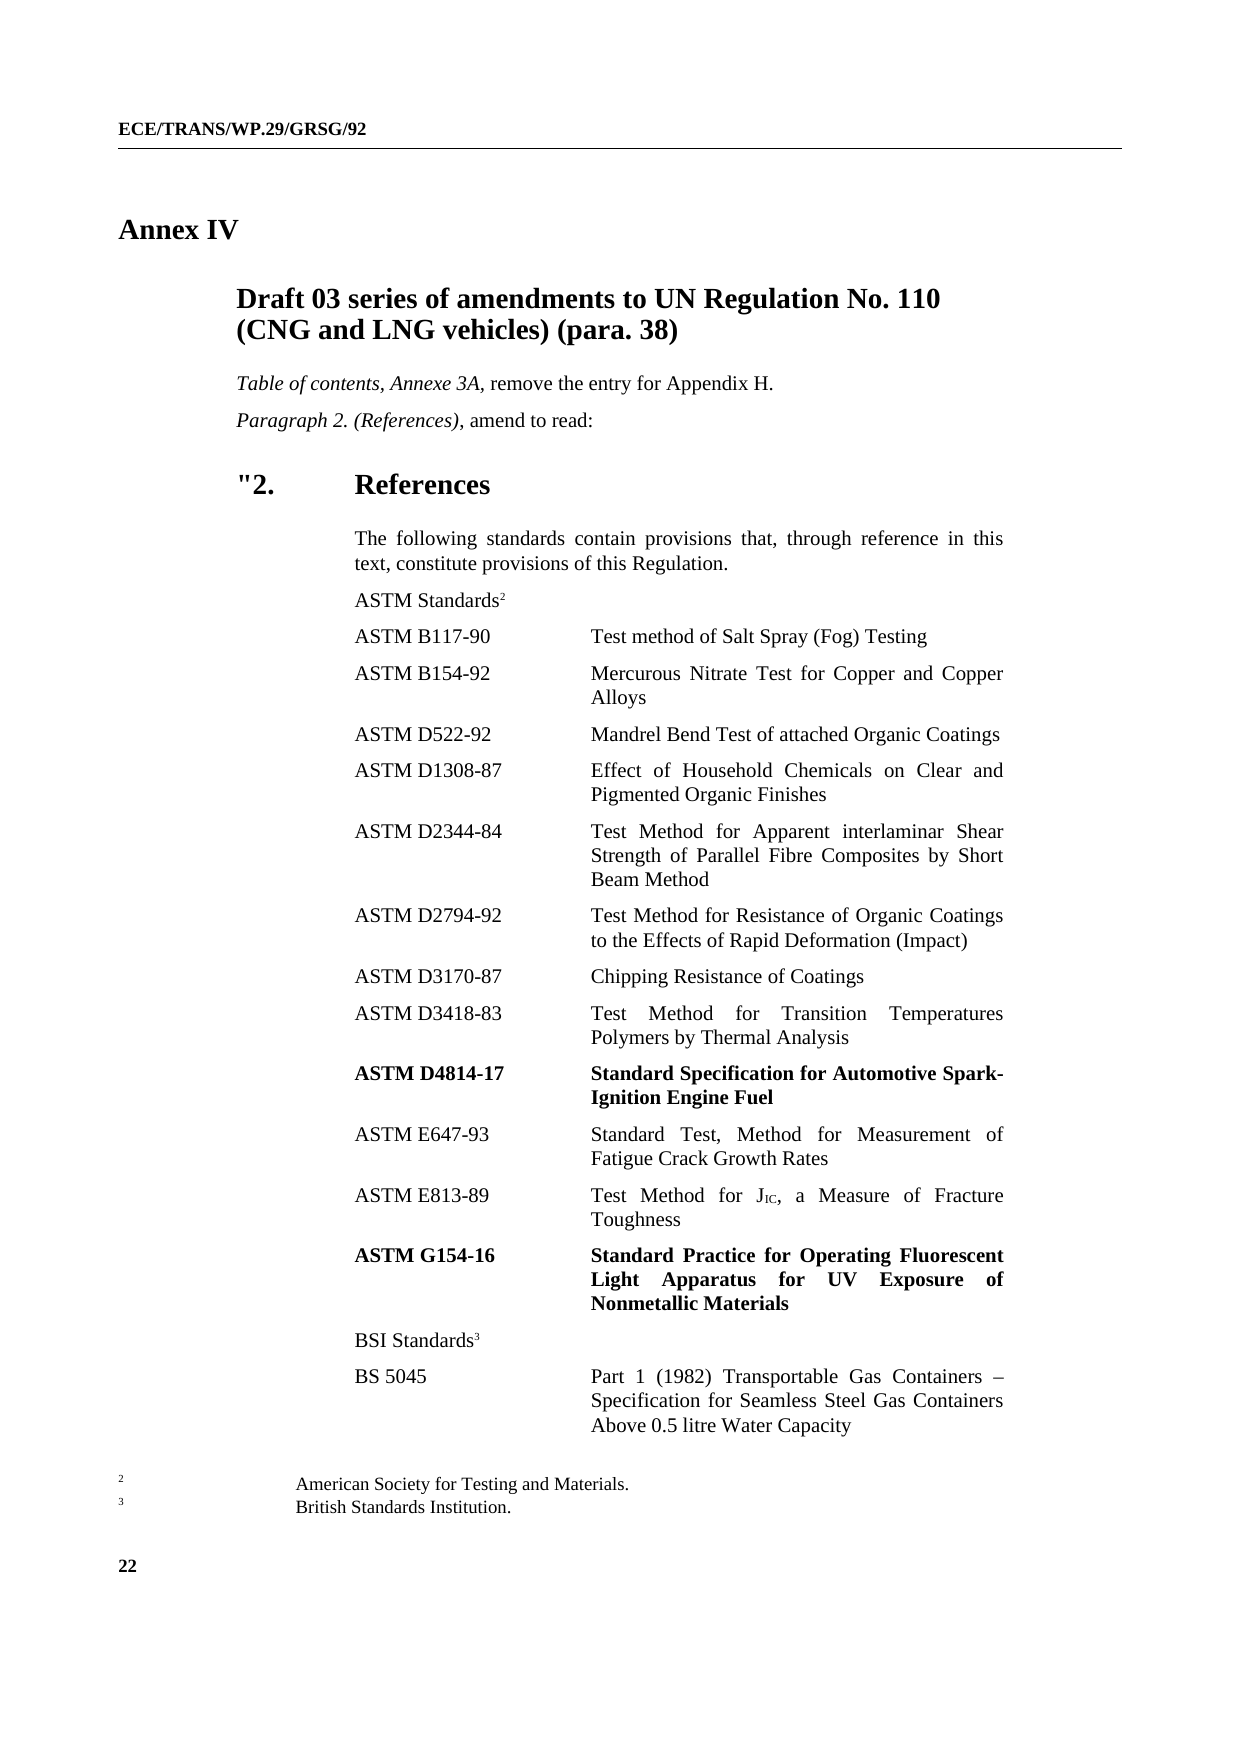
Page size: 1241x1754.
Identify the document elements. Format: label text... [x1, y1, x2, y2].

text Annex IV [118, 215, 1004, 246]
text Paragraph 2. (References), amend to read: [236, 407, 1004, 432]
text ASTM D1308-87 Effect of Household Chemicals on Clear and Pigmented Organic Finishes [354, 758, 1004, 806]
text ASTM D3170-87 Chipping Resistance of Coatings [354, 964, 1004, 988]
text ASTM D522-92 Mandrel Bend Test of attached Organic Coatings [354, 722, 1004, 746]
text ASTM B117-90 Test method of Salt Spray (Fog) Testing [354, 624, 1004, 648]
text ASTM E813-89 Test Method for JIC, a Measure of Fracture Toughness [354, 1182, 1004, 1231]
text Draft 03 series of amendments to UN Regulation No. 110 (CNG and LNG vehicles) (para. 38) [118, 283, 1004, 346]
text ASTM Standards [354, 588, 1004, 612]
text BS 5045 Part 1 (1982) Transportable Gas Containers – Specification for Seamless Steel Gas Containers Above 0.5 litre Water Capacity [354, 1364, 1004, 1437]
text BSI Standards [354, 1328, 1004, 1352]
text ASTM G154-16 Standard Practice for Operating Fluorescent Light Apparatus for UV Exposure of Nonmetallic Materials [354, 1243, 1004, 1315]
text ASTM D2794-92 Test Method for Resistance of Organic Coatings to the Effects of Rapid Deformation (Impact) [354, 903, 1004, 952]
text ASTM D3418-83 Test Method for Transition Temperatures Polymers by Thermal Analysis [354, 1001, 1004, 1049]
text Table of contents, Annexe 3A, remove the entry for Appendix H. [236, 371, 1004, 395]
text ASTM B154-92 Mercurous Nitrate Test for Copper and Copper Alloys [354, 661, 1004, 709]
text "2. References [236, 469, 1004, 500]
text The following standards contain provisions that, through reference in this text, constitute provisions of this Regulation. [354, 525, 1004, 575]
text ASTM E647-93 Standard Test, Method for Measurement of Fatigue Crack Growth Rates [354, 1122, 1004, 1170]
text ASTM D4814-17 Standard Specification for Automotive Spark-Ignition Engine Fuel [354, 1061, 1004, 1109]
text ASTM D2344-84 Test Method for Apparent interlaminar Shear Strength of Parallel Fibre Composites by Short Beam Method [354, 819, 1004, 891]
